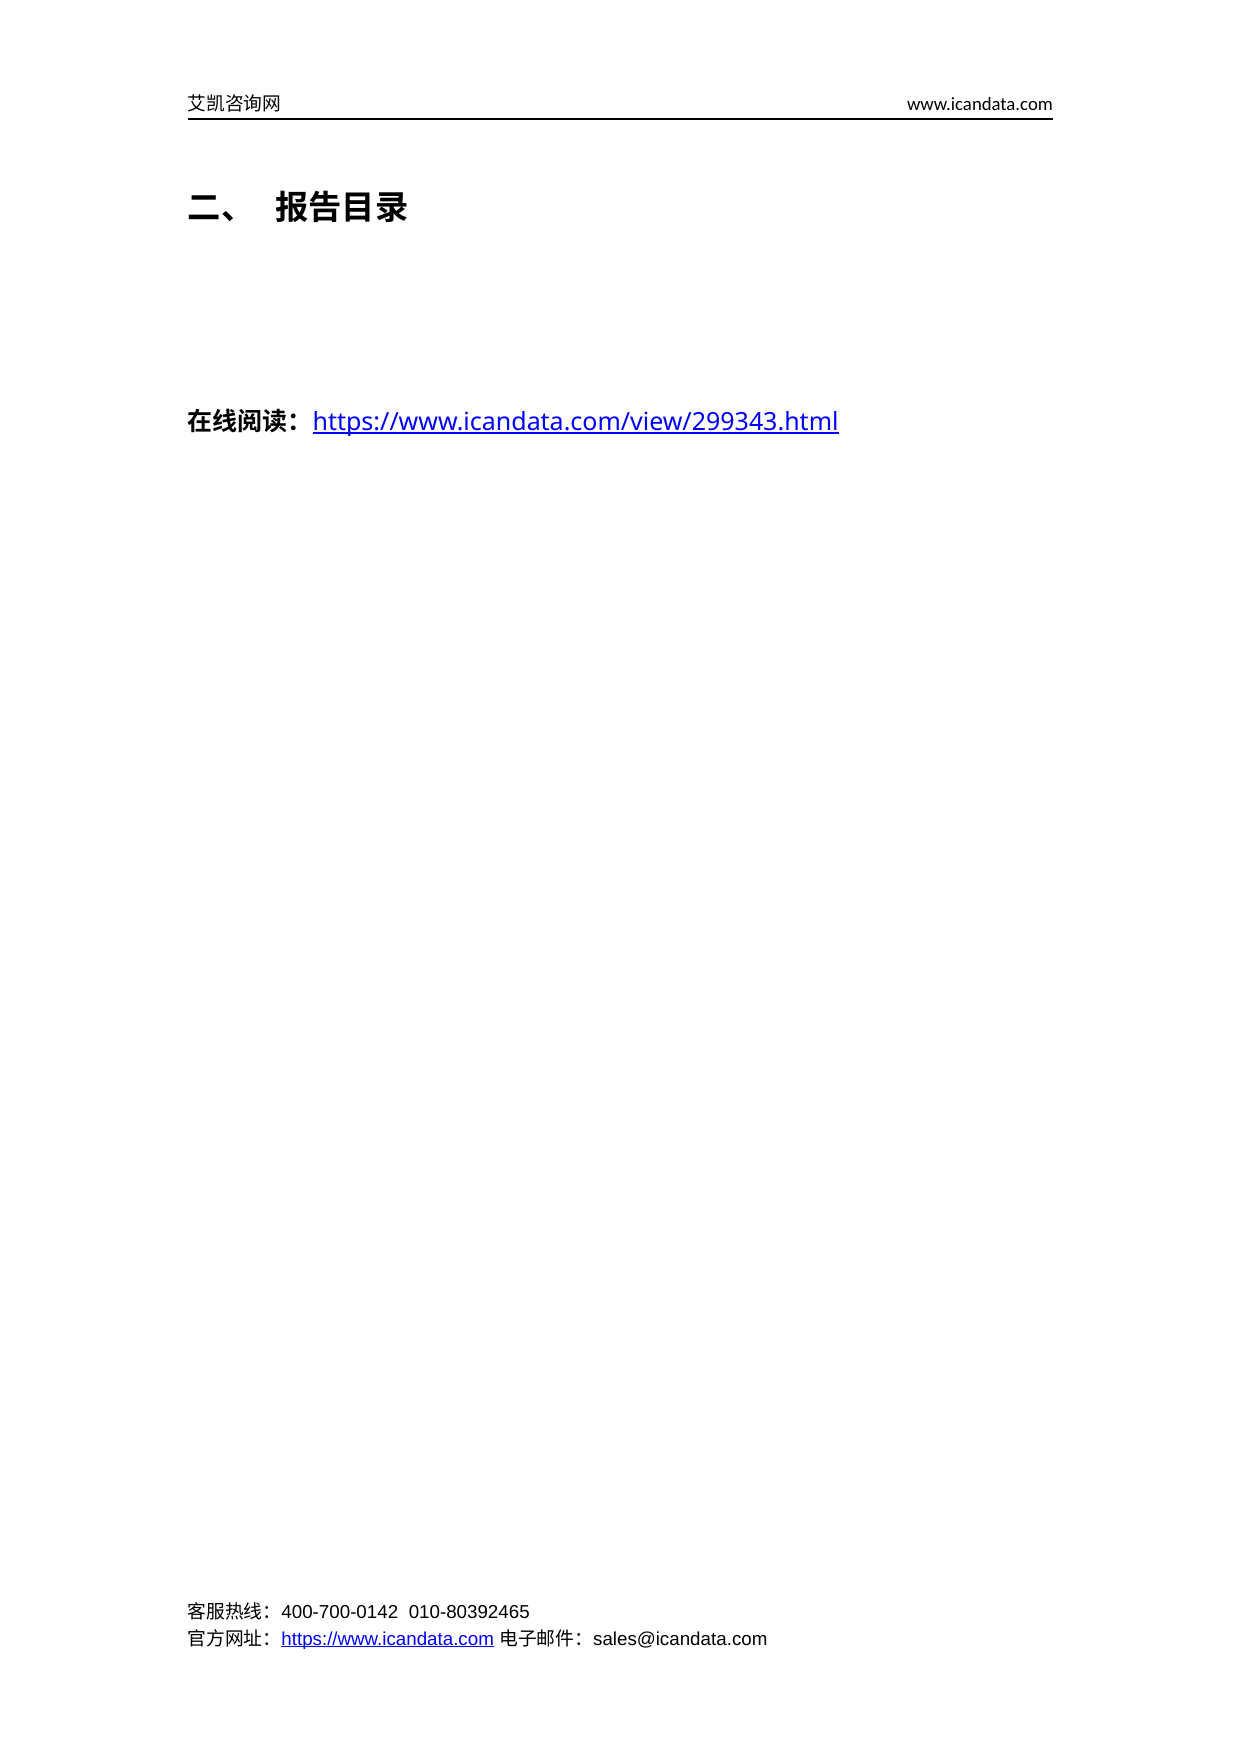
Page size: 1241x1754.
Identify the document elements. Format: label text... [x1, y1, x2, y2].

subtitle 报告目录 [187, 172, 1053, 237]
text 在线阅读：https://www.icandata.com/view/299343.html [187, 387, 1053, 452]
